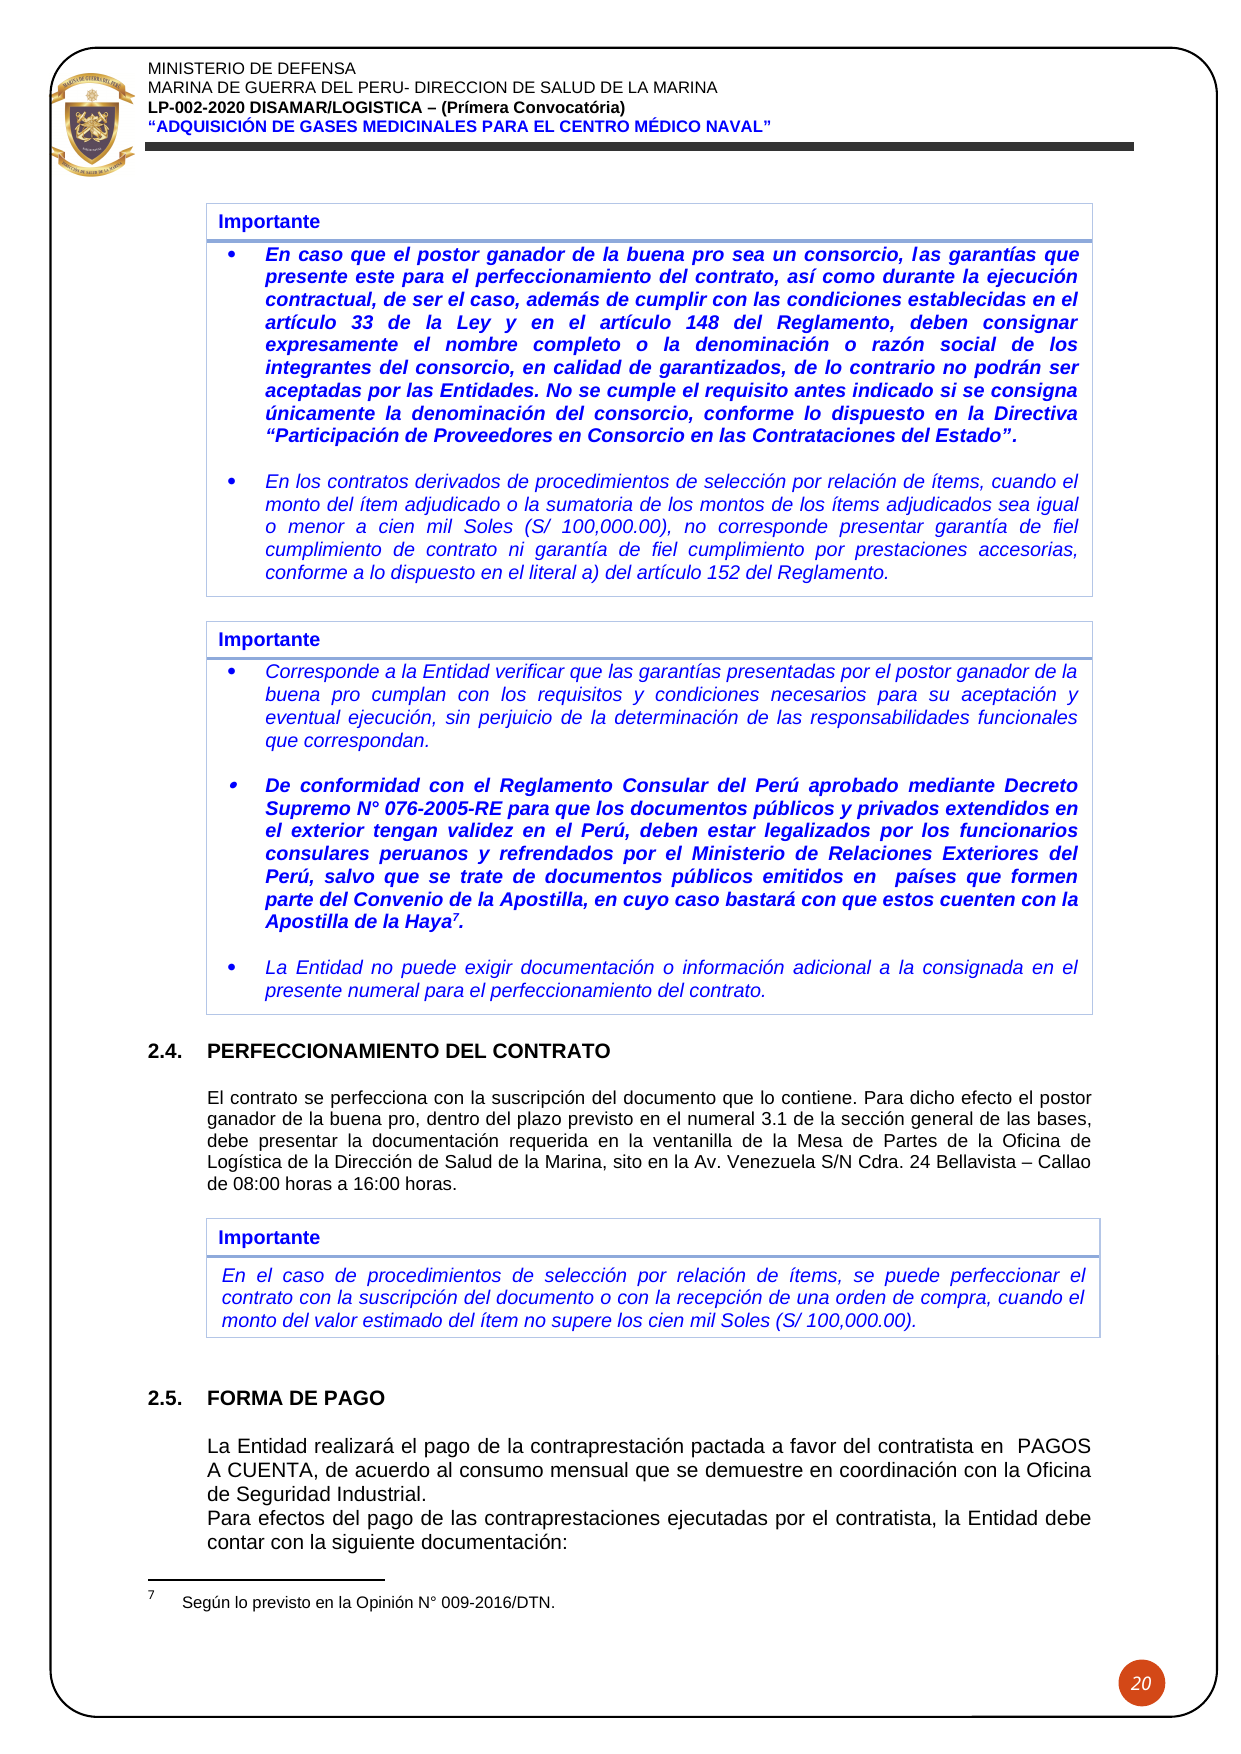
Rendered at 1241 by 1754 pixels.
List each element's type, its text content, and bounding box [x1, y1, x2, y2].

text El contrato se perfecciona con la suscripción del documento que lo contiene. Para dicho efecto el postor ganador de la buena pro, dentro del plazo previsto en el numeral 3.1 de la sección general de las bases, debe presentar la documentación requerida en la ventanilla de la Mesa de Partes de la Oficina de Logística de la Dirección de Salud de la Marina, sito en la Av. Venezuela S/N Cdra. 24 Bellavista – Callao de 08:00 horas a 16:00 horas. [207, 1087, 1092, 1194]
picture [48, 73, 54, 177]
table_cell En caso que el postor ganador de la buena pro sea un consorcio, las garantías que presente este para el perfeccionamiento del contrato, así como durante la ejecución contractual, de ser el caso, además de cumplir con las condiciones establecidas en el artículo 33 de la Ley y en el artículo 148 del Reglamento, deben consignar expresamente el nombre completo o la denominación o razón social de los integrantes del consorcio, en calidad de garantizados, de lo contrario no podrán ser aceptadas por las Entidades. No se cumple el requisito antes indicado si se consigna únicamente la denominación del consorcio, conforme lo dispuesto en la Directiva “Participación de Proveedores en Consorcio en las Contrataciones del Estado”. En los contratos derivados de procedimientos de selección por relación de ítems, cuando el monto del ítem adjudicado o la sumatoria de los montos de los ítems adjudicados sea igual o menor a cien mil Soles (S/ 100,000.00), no corresponde presentar garantía de fiel cumplimiento de contrato ni garantía de fiel cumplimiento por prestaciones accesorias, conforme a lo dispuesto en el literal a) del artículo 152 del Reglamento. [207, 243, 1092, 596]
table_header Importante [207, 1219, 1099, 1255]
table_header Importante [207, 204, 1092, 239]
table_header Importante [207, 622, 1092, 657]
table_cell En el caso de procedimientos de selección por relación de ítems, se puede perfeccionar el contrato con la suscripción del documento o con la recepción de una orden de compra, cuando el monto del valor estimado del ítem no supere los cien mil Soles (S/ 100,000.00). [207, 1258, 1099, 1337]
picture [52, 73, 136, 177]
list PERFECCIONAMIENTO DEL CONTRATO [148, 1039, 1092, 1063]
table_cell Corresponde a la Entidad verificar que las garantías presentadas por el postor ganador de la buena pro cumplan con los requisitos y condiciones necesarios para su aceptación y eventual ejecución, sin perjuicio de la determinación de las responsabilidades funcionales que correspondan. De conformidad con el Reglamento Consular del Perú aprobado mediante Decreto Supremo N° 076-2005-RE para que los documentos públicos y privados extendidos en el exterior tengan validez en el Perú, deben estar legalizados por los funcionarios consulares peruanos y refrendados por el Ministerio de Relaciones Exteriores del Perú, salvo que se trate de documentos públicos emitidos en países que formen parte del Convenio de la Apostilla, en cuyo caso bastará con que estos cuenten con la Apostilla de la Haya. La Entidad no puede exigir documentación o información adicional a la consignada en el presente numeral para el perfeccionamiento del contrato. [207, 660, 1092, 1014]
list FORMA DE PAGO [148, 1386, 1092, 1410]
text La Entidad realizará el pago de la contraprestación pactada a favor del contratista en PAGOS A CUENTA, de acuerdo al consumo mensual que se demuestre en coordinación con la Oficina de Seguridad Industrial. [207, 1434, 1092, 1506]
text Para efectos del pago de las contraprestaciones ejecutadas por el contratista, la Entidad debe contar con la siguiente documentación: [207, 1506, 1092, 1554]
